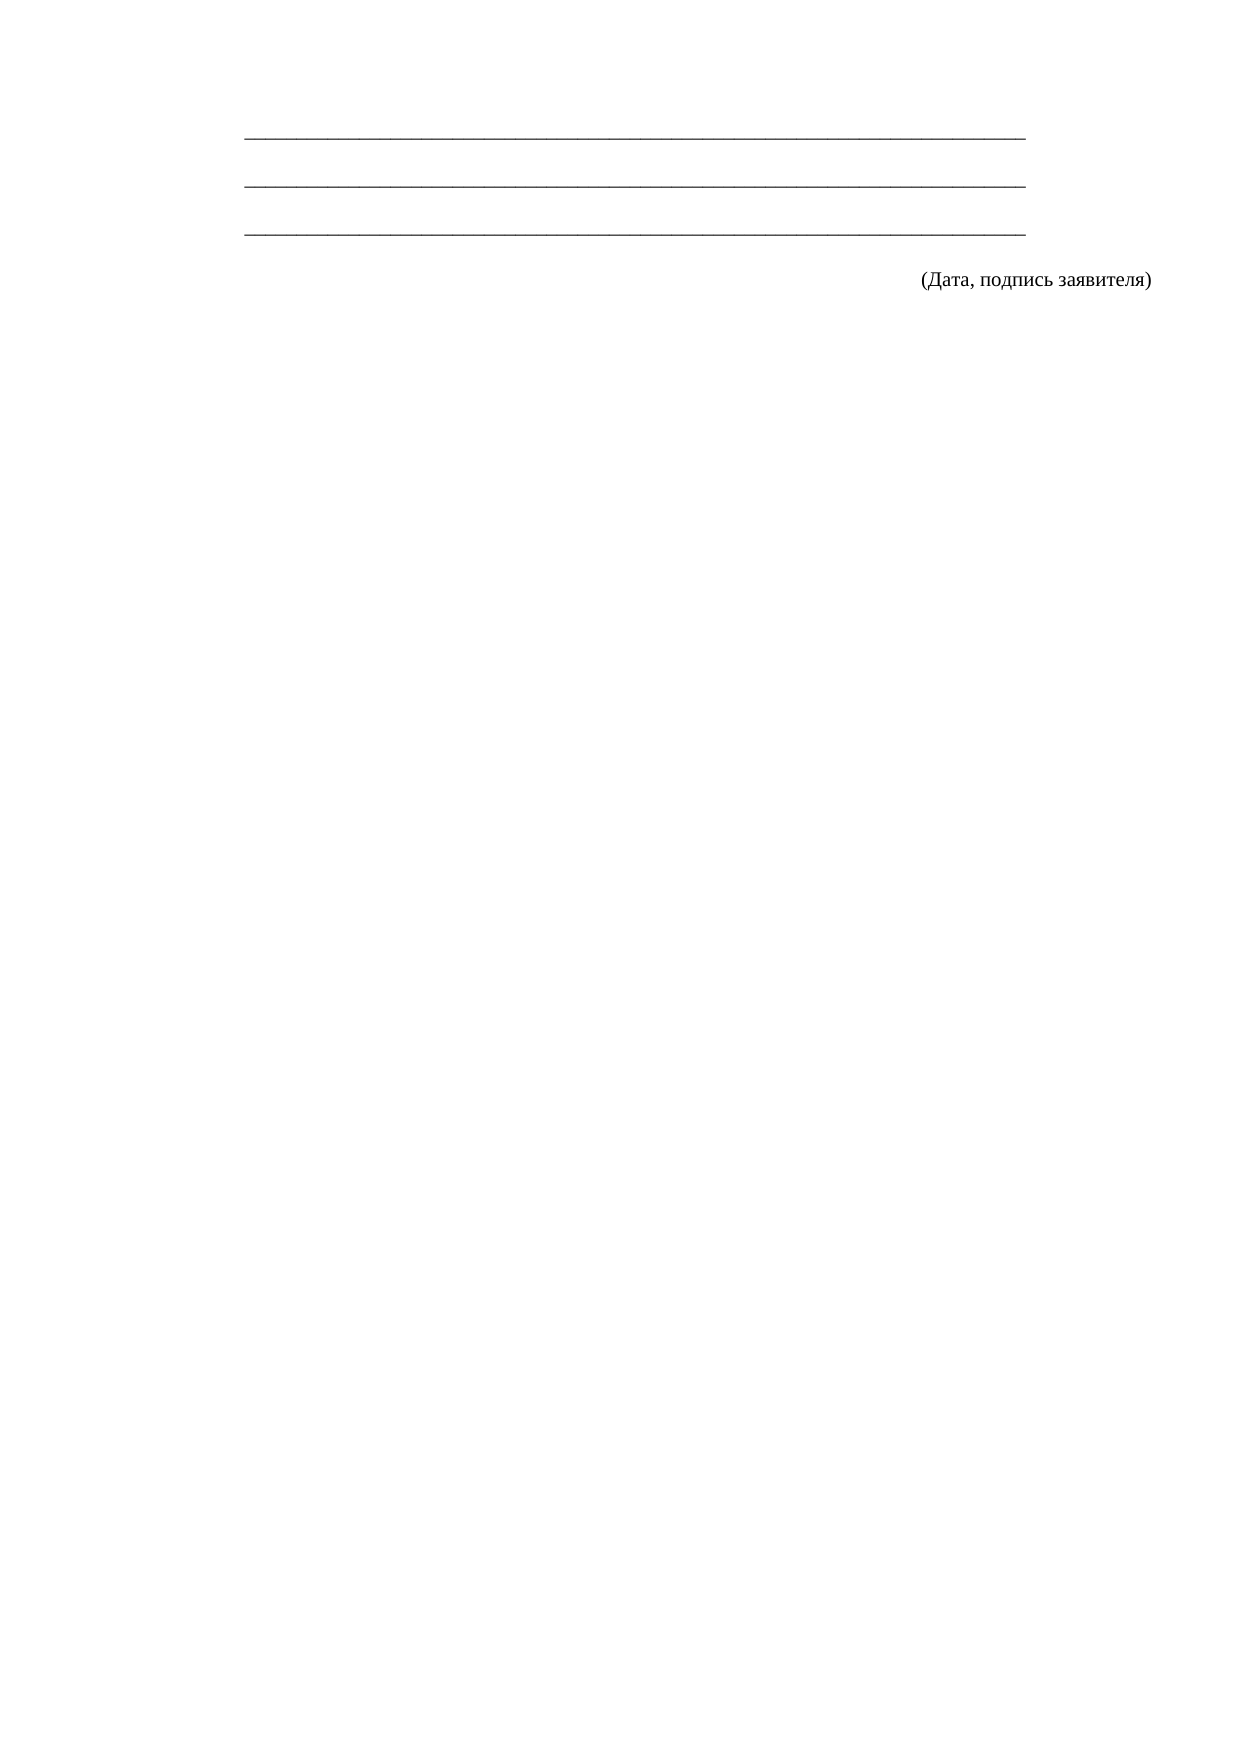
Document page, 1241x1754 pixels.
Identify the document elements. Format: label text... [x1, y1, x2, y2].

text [118, 118, 1152, 142]
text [118, 166, 1152, 190]
text (Дата, подпись заявителя) [118, 267, 1152, 291]
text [118, 214, 1152, 238]
